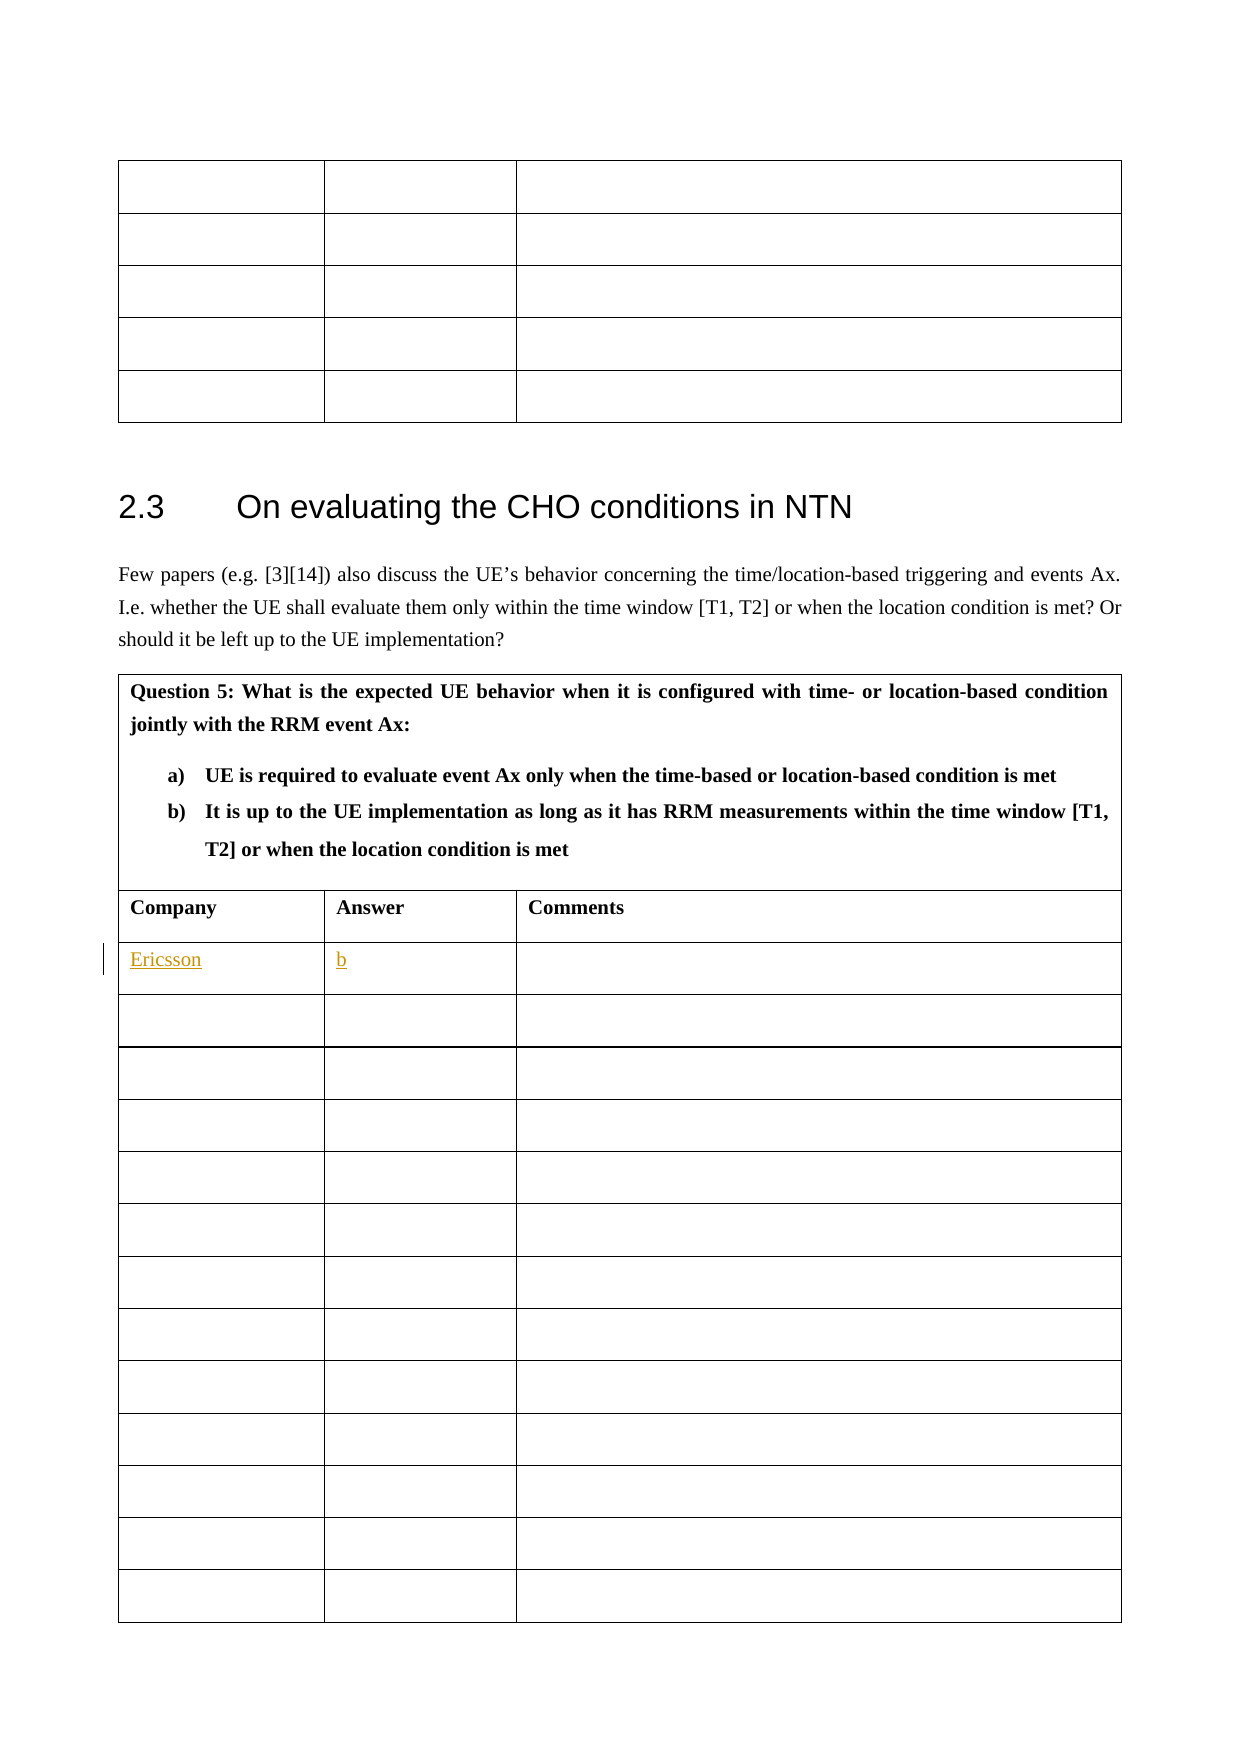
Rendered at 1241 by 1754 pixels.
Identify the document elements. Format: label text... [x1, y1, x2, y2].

table_cell [325, 943, 516, 994]
table_cell [119, 995, 324, 1046]
table_cell [517, 1204, 1121, 1256]
table_cell [517, 1257, 1121, 1308]
table_cell [517, 1414, 1121, 1465]
table_cell [325, 371, 516, 422]
table_cell [325, 1466, 516, 1517]
subtitle 2.3 On evaluating the CHO conditions in NTN [118, 474, 1122, 539]
table_cell [119, 1518, 324, 1569]
table_cell [517, 1309, 1121, 1360]
table_cell [119, 1100, 324, 1151]
table_cell [325, 161, 516, 213]
table_cell [325, 1570, 516, 1622]
table_cell [517, 214, 1121, 265]
table_cell Answer [325, 891, 516, 942]
table_cell [517, 371, 1121, 422]
table_cell [517, 995, 1121, 1046]
table_cell [517, 1152, 1121, 1203]
table_cell [119, 161, 324, 213]
table_cell [325, 1309, 516, 1360]
table_cell [325, 1048, 516, 1099]
table_cell [517, 1466, 1121, 1517]
table_cell [325, 1100, 516, 1151]
table_cell Comments [517, 891, 1121, 942]
table_cell [119, 1152, 324, 1203]
table_cell [517, 943, 1121, 994]
table_cell [325, 318, 516, 369]
table_cell [325, 1152, 516, 1203]
table_cell [325, 1204, 516, 1256]
table_cell [517, 1100, 1121, 1151]
table_cell [119, 214, 324, 265]
table_cell [517, 1361, 1121, 1412]
table_cell [325, 1414, 516, 1465]
table_cell [119, 1361, 324, 1412]
table_cell [517, 161, 1121, 213]
table_cell [119, 1570, 324, 1622]
table_cell [325, 1361, 516, 1412]
table_cell Company [119, 891, 324, 942]
table_cell [517, 1570, 1121, 1622]
table_cell [119, 1466, 324, 1517]
table_cell [517, 266, 1121, 317]
table_cell [119, 943, 324, 994]
table_cell [119, 318, 324, 369]
table_cell [325, 266, 516, 317]
table_cell [517, 1048, 1121, 1099]
table_cell [325, 1257, 516, 1308]
table_cell [119, 371, 324, 422]
table_cell [517, 1518, 1121, 1569]
table_cell [119, 1204, 324, 1256]
table_cell [517, 318, 1121, 369]
table_cell [119, 1048, 324, 1099]
table_cell [119, 1414, 324, 1465]
table_cell [119, 266, 324, 317]
text Few papers (e.g. [3][14]) also discuss the UE’s behavior concerning the time/location-based triggering and events Ax. I.e. whether the UE shall evaluate them only within the time window [T1, T2] or when the location condition is met? Or should it be left up to the UE implementation? [118, 558, 1122, 655]
table_cell [325, 995, 516, 1046]
table_cell [325, 1518, 516, 1569]
table_cell [325, 214, 516, 265]
table_cell [119, 1309, 324, 1360]
table_cell [119, 1257, 324, 1308]
table_header Question 5: What is the expected UE behavior when it is configured with time- or location-based condition jointly with the RRM event Ax: UE is required to evaluate event Ax only when the time-based or location-based condition is met It is up to the UE implementation as long as it has RRM measurements within the time window [T1, T2] or when the location condition is met [119, 675, 1121, 889]
